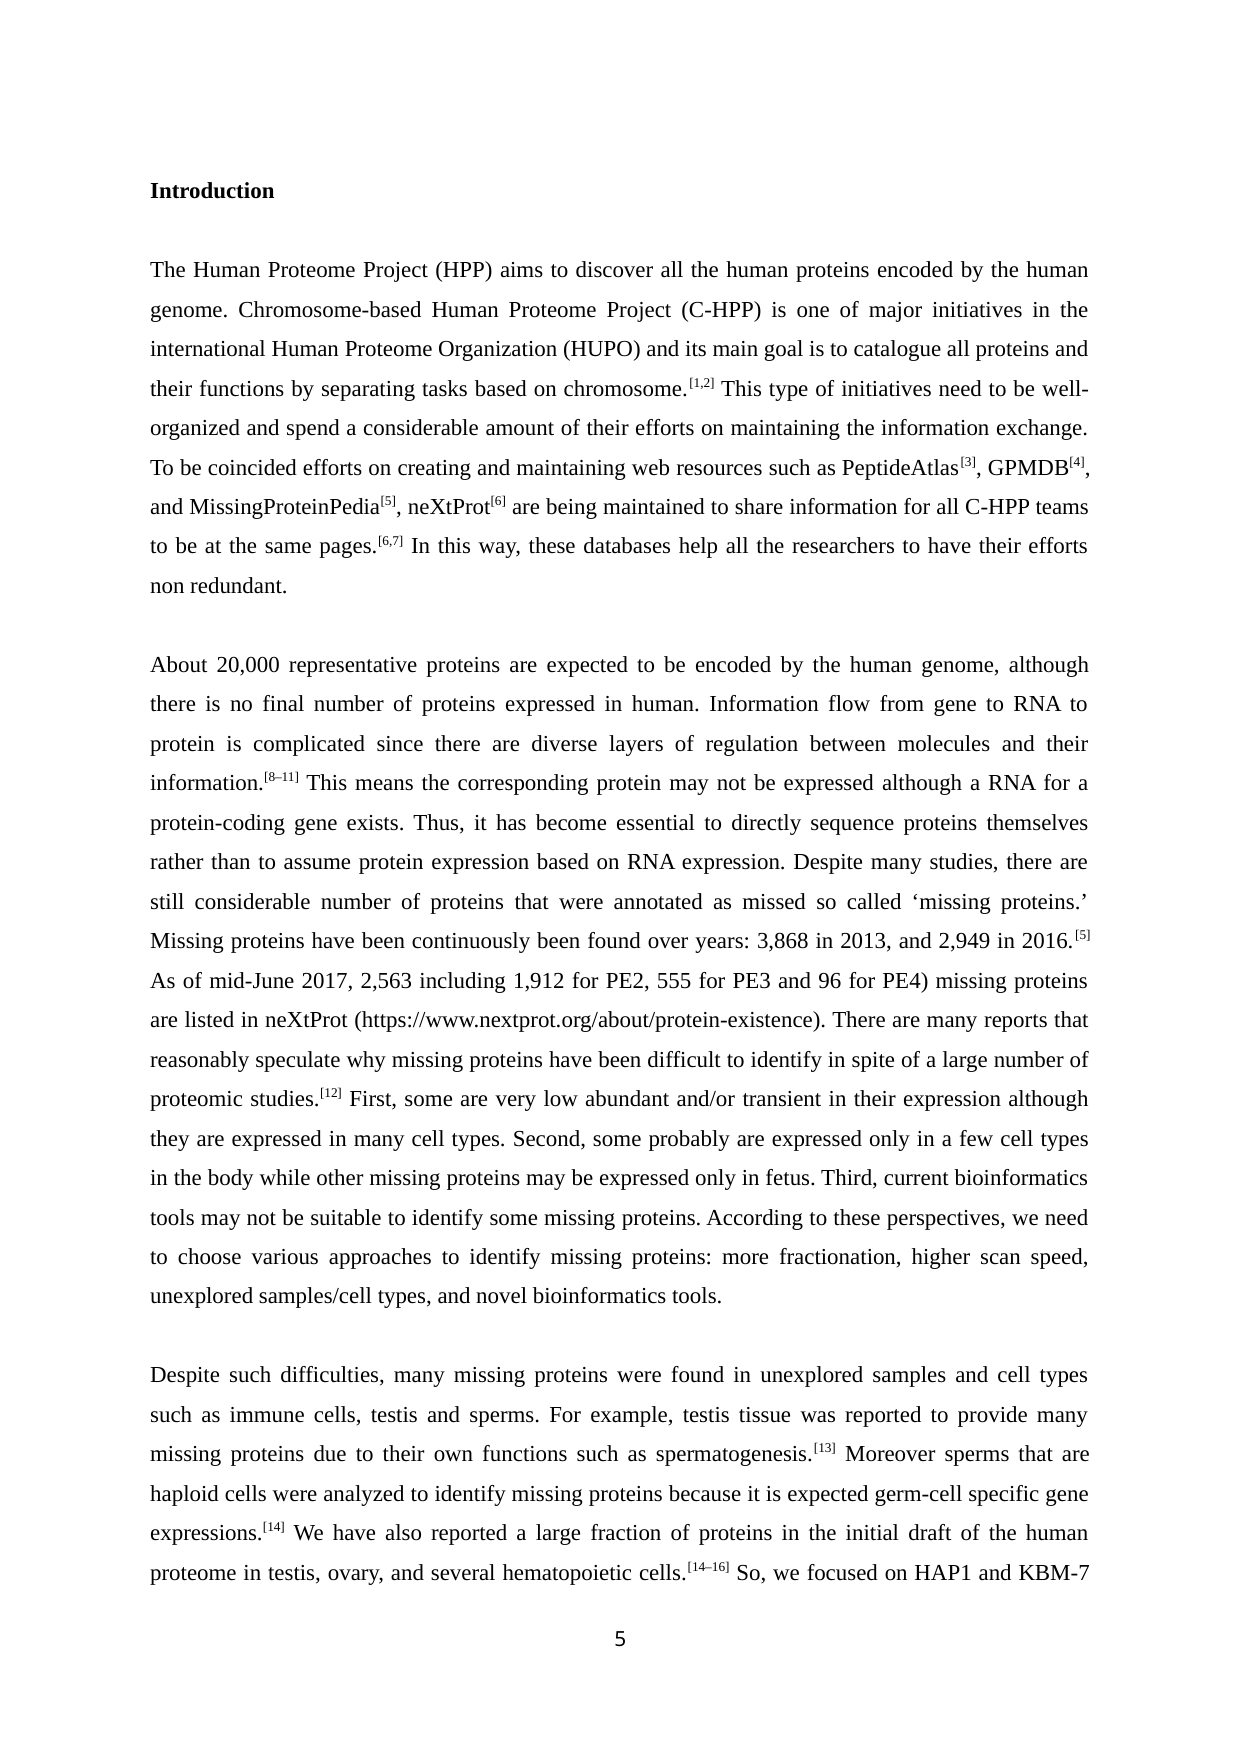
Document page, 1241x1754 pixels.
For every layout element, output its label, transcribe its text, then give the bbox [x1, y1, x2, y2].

text Introduction [150, 177, 1090, 203]
text About 20,000 representative proteins are expected to be encoded by the human genome, although there is no final number of proteins expressed in human. Information flow from gene to RNA to protein is complicated since there are diverse layers of regulation between molecules and their information.[8–11] This means the corresponding protein may not be expressed although a RNA for a protein-coding gene exists. Thus, it has become essential to directly sequence proteins themselves rather than to assume protein expression based on RNA expression. Despite many studies, there are still considerable number of proteins that were annotated as missed so called ‘missing proteins.’ Missing proteins have been continuously been found over years: 3,868 in 2013, and 2,949 in 2016.[5] As of mid-June 2017, 2,563 including 1,912 for PE2, 555 for PE3 and 96 for PE4) missing proteins are listed in neXtProt (https://www.nextprot.org/about/protein-existence). There are many reports that reasonably speculate why missing proteins have been difficult to identify in spite of a large number of proteomic studies.[12] First, some are very low abundant and/or transient in their expression although they are expressed in many cell types. Second, some probably are expressed only in a few cell types in the body while other missing proteins may be expressed only in fetus. Third, current bioinformatics tools may not be suitable to identify some missing proteins. According to these perspectives, we need to choose various approaches to identify missing proteins: more fractionation, higher scan speed, unexplored samples/cell types, and novel bioinformatics tools. [150, 651, 1090, 1309]
text The Human Proteome Project (HPP) aims to discover all the human proteins encoded by the human genome. Chromosome-based Human Proteome Project (C-HPP) is one of major initiatives in the international Human Proteome Organization (HUPO) and its main goal is to catalogue all proteins and their functions by separating tasks based on chromosome.[1,2] This type of initiatives need to be well-organized and spend a considerable amount of their efforts on maintaining the information exchange. To be coincided efforts on creating and maintaining web resources such as PeptideAtlas[3], GPMDB[4], and MissingProteinPedia[5], neXtProt[6] are being maintained to share information for all C-HPP teams to be at the same pages.[6,7] In this way, these databases help all the researchers to have their efforts non redundant. [150, 256, 1090, 598]
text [150, 1362, 1090, 1585]
